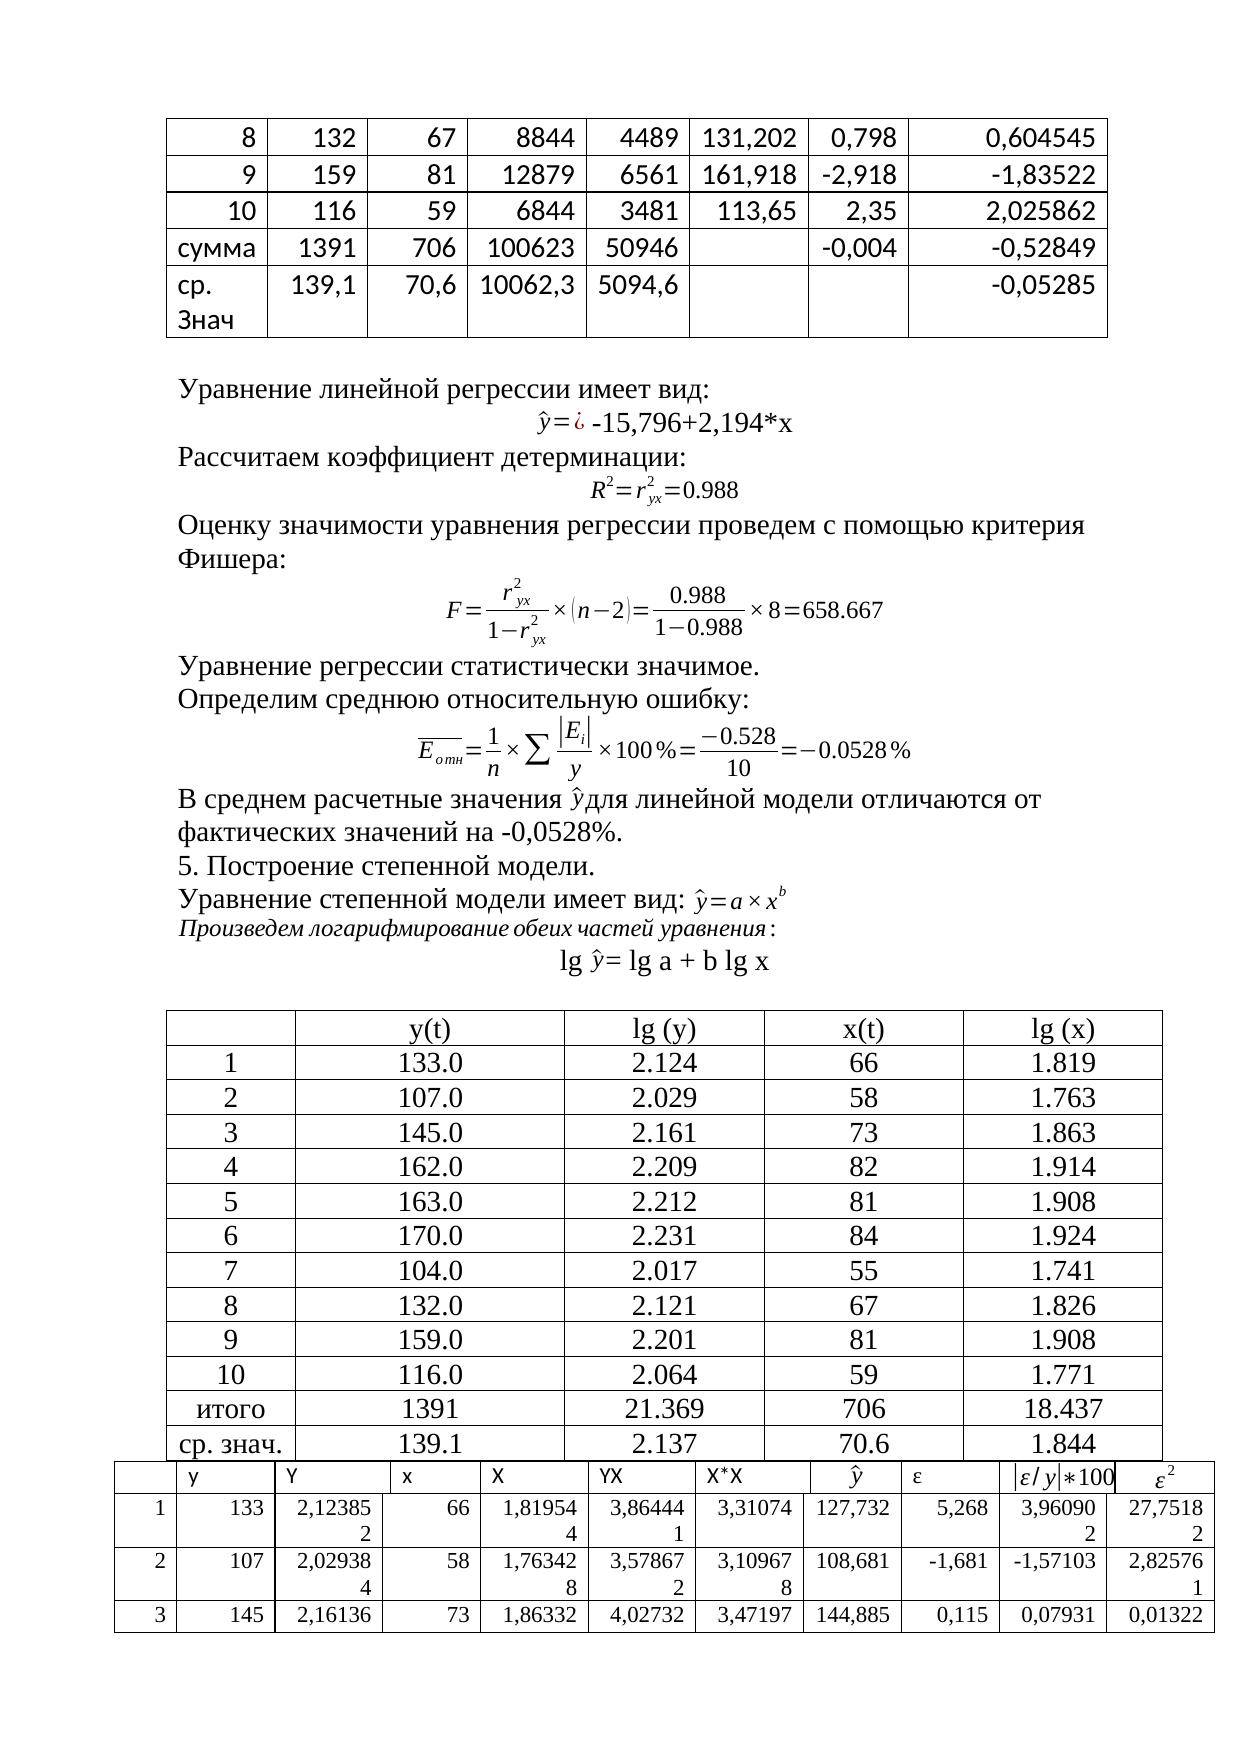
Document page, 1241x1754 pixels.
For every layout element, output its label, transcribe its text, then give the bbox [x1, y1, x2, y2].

table_cell 1,819544 [481, 1494, 588, 1547]
table_cell 2 [167, 1080, 295, 1114]
table_cell 1.863 [964, 1115, 1162, 1148]
table_cell 1.763 [964, 1080, 1162, 1114]
table_cell 4489 [587, 119, 689, 155]
table_cell 108,681 [804, 1548, 901, 1600]
table_cell 10 [167, 193, 267, 228]
table_cell 3,864441 [589, 1494, 695, 1547]
table_cell 12879 [468, 156, 586, 191]
table_cell 2.029 [565, 1080, 764, 1114]
table_cell 100623 [468, 229, 586, 265]
table_cell 67 [765, 1288, 963, 1321]
table_cell 133.0 [296, 1046, 564, 1079]
table_cell 2.137 [565, 1426, 764, 1459]
table_cell 82 [765, 1149, 963, 1183]
table_cell 139,1 [268, 266, 367, 337]
table_header [811, 1462, 901, 1493]
table_cell 8 [167, 119, 267, 155]
table_cell 73 [765, 1115, 963, 1148]
table_cell 107 [177, 1548, 274, 1600]
table_cell 132.0 [296, 1288, 564, 1321]
table_cell 1,863323 [481, 1601, 588, 1632]
table_header y [177, 1462, 274, 1493]
table_cell 131,202 [690, 119, 808, 155]
table_cell 2 [115, 1548, 176, 1600]
table_cell 18.437 [964, 1391, 1162, 1425]
table_cell 2,35 [809, 193, 908, 228]
table_cell 66 [765, 1046, 963, 1079]
table_cell 10 [167, 1357, 295, 1390]
text 5. Построение степенной модели. [177, 848, 1152, 881]
table_cell 50946 [587, 229, 689, 265]
table_cell 9 [167, 1322, 295, 1356]
table_cell 144,885 [804, 1601, 901, 1632]
table_cell 1391 [268, 229, 367, 265]
text Оценку значимости уравнения регрессии проведем с помощью критерия Фишера: [177, 507, 1152, 574]
table_cell [690, 229, 808, 265]
table_cell 66 [383, 1494, 480, 1547]
table_cell 6561 [587, 156, 689, 191]
table_cell 2.121 [565, 1288, 764, 1321]
table_cell 5 [167, 1184, 295, 1217]
text Уравнение линейной регрессии имеет вид: [177, 372, 1152, 405]
table_cell 139.1 [296, 1426, 564, 1459]
table_cell 161,918 [690, 156, 808, 191]
table_cell 163.0 [296, 1184, 564, 1217]
table_cell 162.0 [296, 1149, 564, 1183]
table_cell 3481 [587, 193, 689, 228]
table_cell 2,025862 [909, 193, 1107, 228]
text Уравнение регрессии статистически значимое. [177, 648, 1152, 681]
table_cell -0,05285 [909, 266, 1107, 337]
table_cell -2,918 [809, 156, 908, 191]
table_cell 4 [167, 1149, 295, 1183]
table_cell 67 [368, 119, 467, 155]
table_cell -0,004 [809, 229, 908, 265]
table_cell 1.844 [964, 1426, 1162, 1459]
table_cell 81 [765, 1184, 963, 1217]
table_cell 3,109678 [696, 1548, 803, 1600]
table_cell 0,07931 [1000, 1601, 1106, 1632]
table_cell 1.914 [964, 1149, 1162, 1183]
table_cell ср. Знач [167, 266, 267, 337]
table_cell 0,115 [902, 1601, 999, 1632]
table_cell 2,161368 [276, 1601, 382, 1632]
table_cell 104.0 [296, 1253, 564, 1287]
table_header [1000, 1462, 1114, 1493]
table_cell 706 [765, 1391, 963, 1425]
table_cell 6844 [468, 193, 586, 228]
table_cell 7 [167, 1253, 295, 1287]
table_cell 2,123852 [276, 1494, 382, 1547]
table_cell 1.826 [964, 1288, 1162, 1321]
table_cell 1.924 [964, 1219, 1162, 1252]
table_cell 127,732 [804, 1494, 901, 1547]
table_header Y [276, 1462, 390, 1493]
table_cell 1,763428 [481, 1548, 588, 1600]
table_cell 1.819 [964, 1046, 1162, 1079]
table_cell 113,65 [690, 193, 808, 228]
table_cell 9 [167, 156, 267, 191]
table_cell 116 [268, 193, 367, 228]
table_header X*X [696, 1462, 810, 1493]
table_cell 170.0 [296, 1219, 564, 1252]
table_cell сумма [167, 229, 267, 265]
table_header lg (x) [964, 1011, 1162, 1044]
table_cell 3,578672 [589, 1548, 695, 1600]
table_header [115, 1462, 176, 1493]
table_cell 3 [115, 1601, 176, 1632]
table_cell 1.771 [964, 1357, 1162, 1390]
table_cell [809, 266, 908, 337]
table_cell 159.0 [296, 1322, 564, 1356]
table_cell 132 [268, 119, 367, 155]
text Уравнение степенной модели имеет вид: [177, 881, 1152, 915]
table_cell 5094,6 [587, 266, 689, 337]
table_cell 73 [383, 1601, 480, 1632]
table_cell 27,75182 [1107, 1494, 1214, 1547]
table_cell 3,960902 [1000, 1494, 1106, 1547]
table_cell 59 [368, 193, 467, 228]
table_cell 70,6 [368, 266, 467, 337]
table_cell 58 [383, 1548, 480, 1600]
text -15,796+2,194*х [177, 405, 1152, 439]
table_cell 2.212 [565, 1184, 764, 1217]
table_cell 3,471972 [696, 1601, 803, 1632]
table_cell 159 [268, 156, 367, 191]
table_cell 706 [368, 229, 467, 265]
table_cell 2,029384 [276, 1548, 382, 1600]
table_cell 1.908 [964, 1184, 1162, 1217]
table_cell 4,027326 [589, 1601, 695, 1632]
table_header lg (y) [565, 1011, 764, 1044]
table_cell 5,268 [902, 1494, 999, 1547]
table_cell 2.231 [565, 1219, 764, 1252]
table_cell 84 [765, 1219, 963, 1252]
table_header x(t) [765, 1011, 963, 1044]
table_cell 2.124 [565, 1046, 764, 1079]
table_cell 2.161 [565, 1115, 764, 1148]
table_cell 1.741 [964, 1253, 1162, 1287]
table_cell 2.201 [565, 1322, 764, 1356]
table_cell 21.369 [565, 1391, 764, 1425]
text В среднем расчетные значения для линейной модели отличаются от фактических значений на -0,0528%. [177, 781, 1152, 848]
table_header x [391, 1462, 480, 1493]
table_cell итого [167, 1391, 295, 1425]
table_cell 58 [765, 1080, 963, 1114]
table_cell 59 [765, 1357, 963, 1390]
table_cell 0,013225 [1107, 1601, 1214, 1632]
table_cell ср. знач. [167, 1426, 295, 1459]
table_cell [690, 266, 808, 337]
table_cell 8844 [468, 119, 586, 155]
text lg = lg a + b lg x [177, 943, 1152, 976]
table_cell 133 [177, 1494, 274, 1547]
table_header ε [902, 1462, 999, 1493]
table_cell 1391 [296, 1391, 564, 1425]
table_cell 2.064 [565, 1357, 764, 1390]
table_cell 8 [167, 1288, 295, 1321]
table_cell 0,604545 [909, 119, 1107, 155]
table_cell 1 [115, 1494, 176, 1547]
table_cell 6 [167, 1219, 295, 1252]
table_cell 107.0 [296, 1080, 564, 1114]
text Определим среднюю относительную ошибку: [177, 681, 1152, 715]
table_cell 55 [765, 1253, 963, 1287]
table_cell 81 [765, 1322, 963, 1356]
table_cell 0,798 [809, 119, 908, 155]
table_cell 10062,3 [468, 266, 586, 337]
table_cell 3 [167, 1115, 295, 1148]
table_cell 2,825761 [1107, 1548, 1214, 1600]
table_cell 145.0 [296, 1115, 564, 1148]
table_cell 1.908 [964, 1322, 1162, 1356]
table_header X [481, 1462, 588, 1493]
table_cell -1,57103 [1000, 1548, 1106, 1600]
table_cell 145 [177, 1601, 274, 1632]
table_cell 116.0 [296, 1357, 564, 1390]
table_cell 3,31074 [696, 1494, 803, 1547]
table_cell 2.209 [565, 1149, 764, 1183]
table_cell 81 [368, 156, 467, 191]
table_cell 1 [167, 1046, 295, 1079]
text Рассчитаем коэффициент детерминации: [177, 439, 1152, 472]
table_cell -1,681 [902, 1548, 999, 1600]
table_header y(t) [296, 1011, 564, 1044]
table_cell -0,52849 [909, 229, 1107, 265]
table_cell 2.017 [565, 1253, 764, 1287]
table_cell 70.6 [765, 1426, 963, 1459]
table_header YX [589, 1462, 695, 1493]
table_header [1116, 1462, 1214, 1493]
table_cell -1,83522 [909, 156, 1107, 191]
table_header [167, 1011, 295, 1044]
